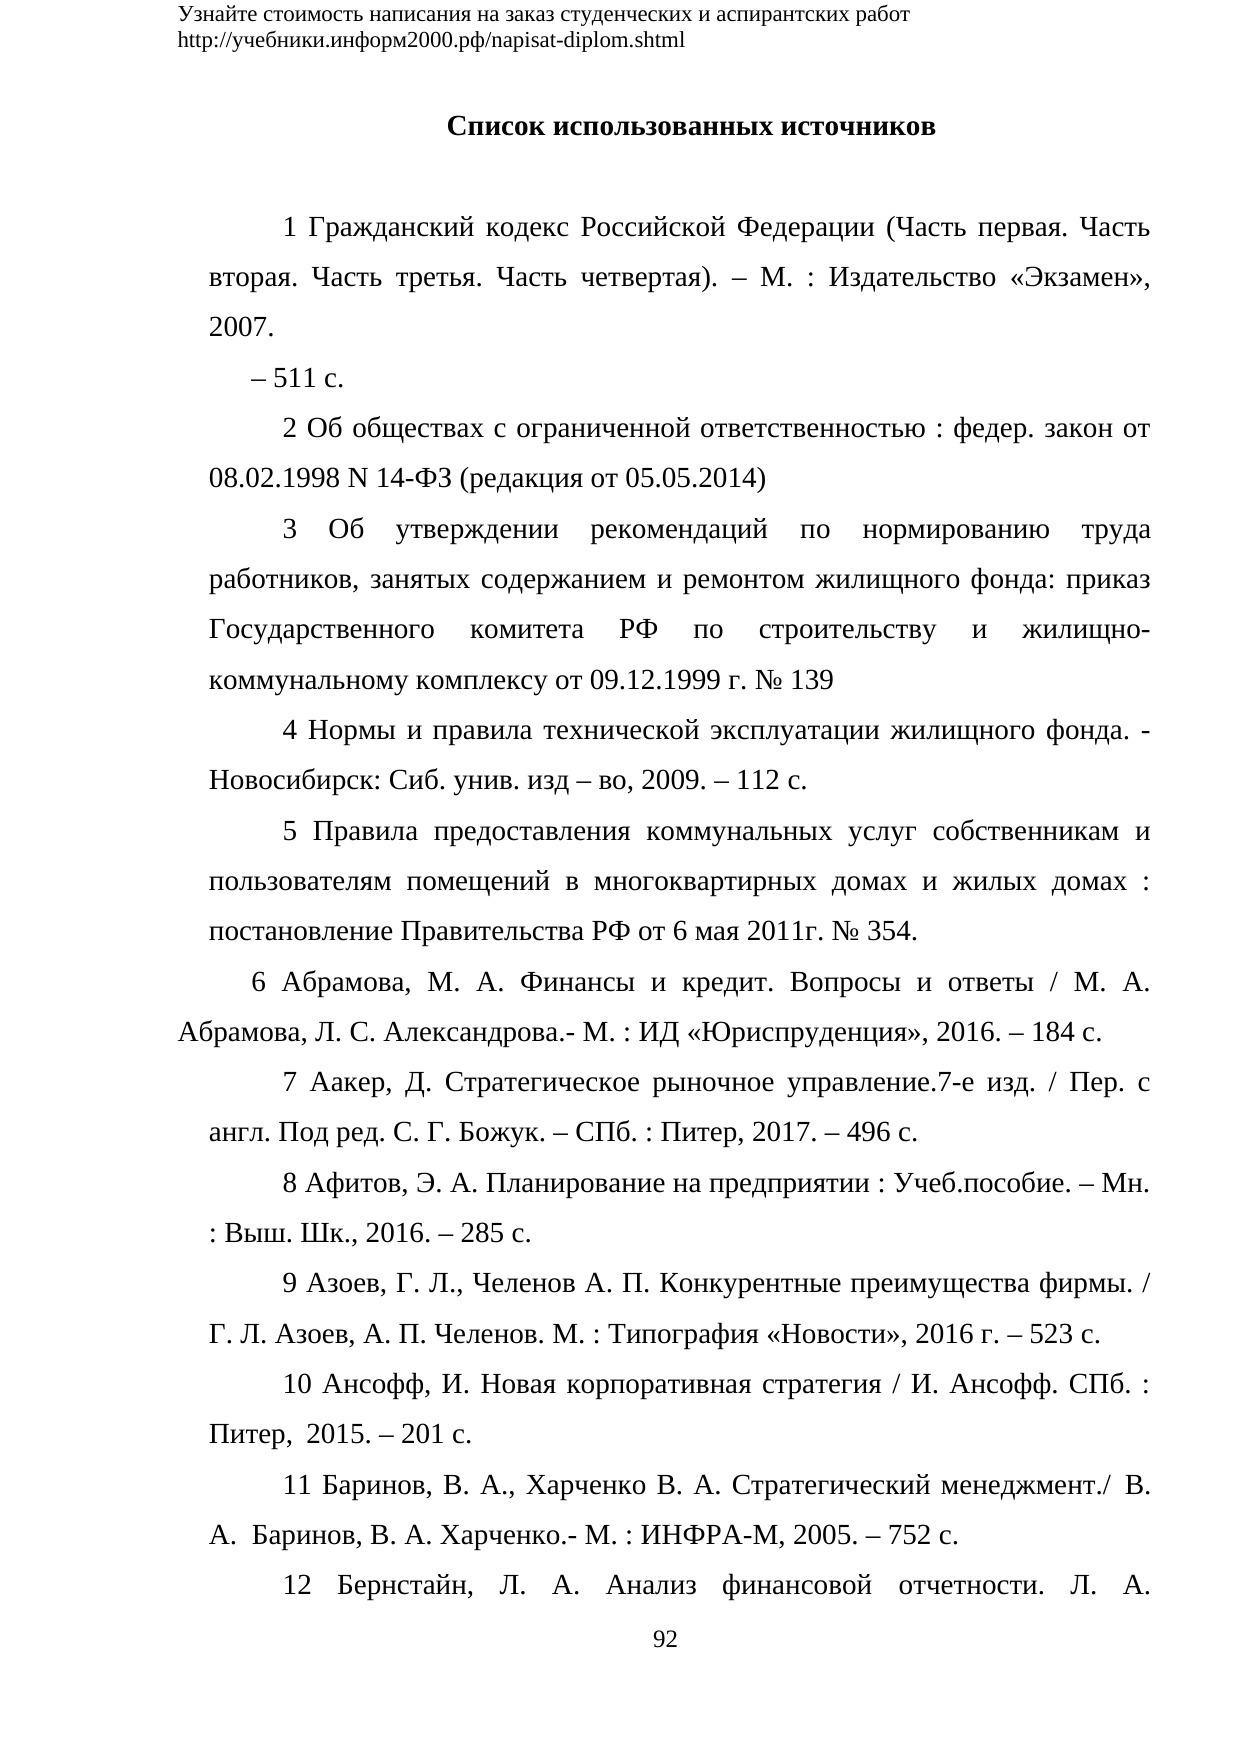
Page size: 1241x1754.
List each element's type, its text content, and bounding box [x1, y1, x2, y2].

text 4 Нормы и правила технической эксплуатации жилищного фонда. - Новосибирск: Сиб. унив. изд – во, 2009. – 112 с. [209, 712, 1151, 796]
text 7 Аакер, Д. Стратегическое рыночное управление.7-е изд. / Пер. с англ. Под ред. С. Г. Божук. – СПб. : Питер, 2017. – 496 с. [209, 1064, 1151, 1148]
text 5 Правила предоставления коммунальных услуг собственникам и пользователям помещений в многоквартирных домах и жилых домах : постановление Правительства РФ от 6 мая 2011г. № 354. [209, 813, 1151, 947]
text Список использованных источников [218, 108, 1091, 142]
text 11 Баринов, В. А., Харченко В. А. Стратегический менеджмент./ В. А. Баринов, В. А. Харченко.- М. : ИНФРА-М, 2005. – 752 с. [209, 1467, 1151, 1551]
text 1 Гражданский кодекс Российской Федерации (Часть первая. Часть вторая. Часть третья. Часть четвертая). – М. : Издательство «Экзамен», 2007. [209, 209, 1151, 343]
text 8 Афитов, Э. А. Планирование на предприятии : Учеб.пособие. – Мн. : Выш. Шк., 2016. – 285 с. [209, 1165, 1151, 1249]
text 2 Об обществах с ограниченной ответственностью : федер. закон от 08.02.1998 N 14-ФЗ (редакция от 05.05.2014) [209, 410, 1151, 494]
text 3 Об утверждении рекомендаций по нормированию труда работников, занятых содержанием и ремонтом жилищного фонда: приказ Государственного комитета РФ по строительству и жилищно-коммунальному комплексу от 09.12.1999 г. № 139 [209, 511, 1151, 695]
text 9 Азоев, Г. Л., Челенов А. П. Конкурентные преимущества фирмы. / Г. Л. Азоев, А. П. Челенов. М. : Типография «Новости», 2016 г. – 523 с. [209, 1266, 1151, 1349]
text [209, 1567, 1151, 1601]
text 10 Ансофф, И. Новая корпоративная стратегия / И. Ансофф. СПб. : Питер, 2015. – 201 с. [209, 1366, 1151, 1450]
text 6 Абрамова, М. А. Финансы и кредит. Вопросы и ответы / М. А. Абрамова, Л. С. Александрова.- М. : ИД «Юриспруденция», 2016. – 184 с. [177, 964, 1151, 1047]
text – 511 с. [177, 360, 1151, 393]
